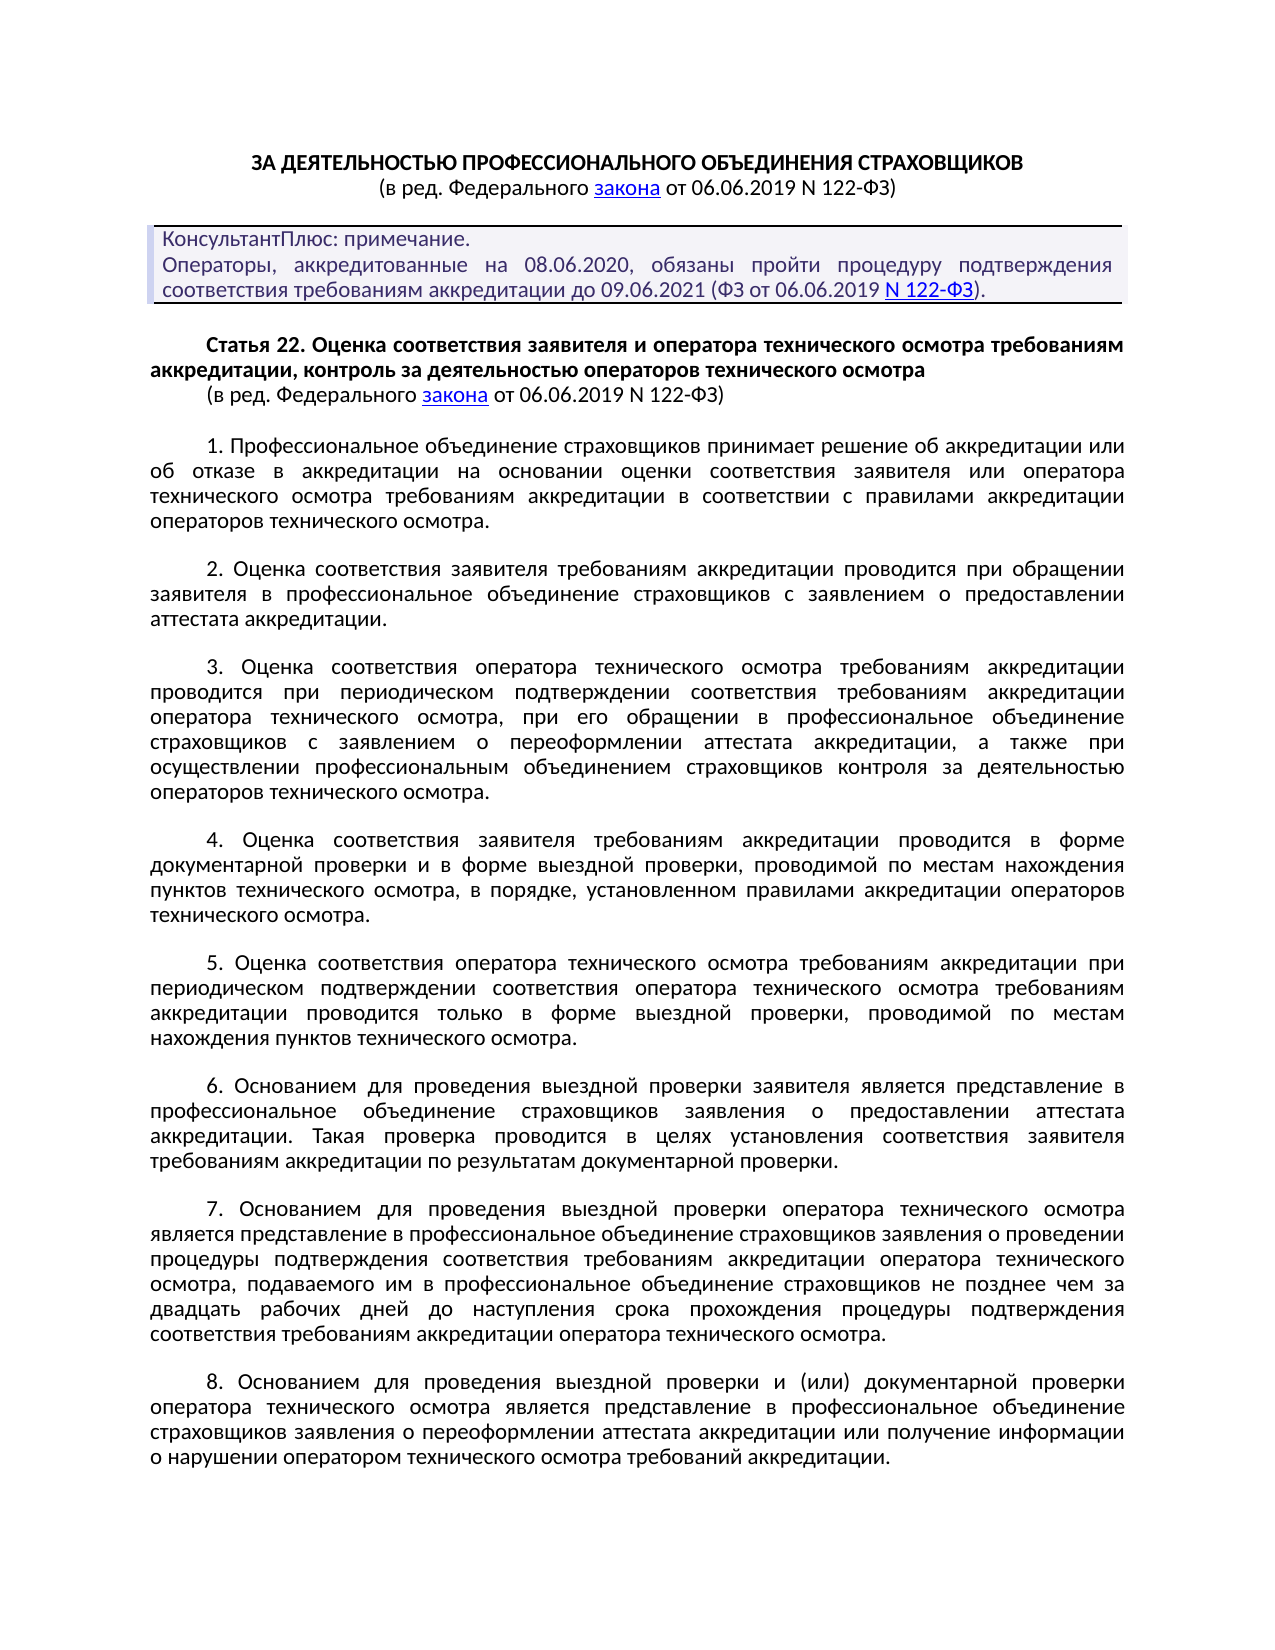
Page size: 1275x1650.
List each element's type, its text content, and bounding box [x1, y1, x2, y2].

text 3. Оценка соответствия оператора технического осмотра требованиям аккредитации проводится при периодическом подтверждении соответствия требованиям аккредитации оператора технического осмотра, при его обращении в профессиональное объединение страховщиков с заявлением о переоформлении аттестата аккредитации, а также при осуществлении профессиональным объединением страховщиков контроля за деятельностью операторов технического осмотра. [150, 654, 1125, 804]
text 5. Оценка соответствия оператора технического осмотра требованиям аккредитации при периодическом подтверждении соответствия оператора технического осмотра требованиям аккредитации проводится только в форме выездной проверки, проводимой по местам нахождения пунктов технического осмотра. [150, 950, 1125, 1050]
text 8. Основанием для проведения выездной проверки и (или) документарной проверки оператора технического осмотра является представление в профессиональное объединение страховщиков заявления о переоформлении аттестата аккредитации или получение информации о нарушении оператором технического осмотра требований аккредитации. [150, 1369, 1125, 1469]
text ЗА ДЕЯТЕЛЬНОСТЬЮ ПРОФЕССИОНАЛЬНОГО ОБЪЕДИНЕНИЯ СТРАХОВЩИКОВ [150, 150, 1125, 175]
text (в ред. Федерального закона от 06.06.2019 N 122-ФЗ) [150, 383, 1125, 408]
text 6. Основанием для проведения выездной проверки заявителя является представление в профессиональное объединение страховщиков заявления о предоставлении аттестата аккредитации. Такая проверка проводится в целях установления соответствия заявителя требованиям аккредитации по результатам документарной проверки. [150, 1073, 1125, 1173]
text Статья 22. Оценка соответствия заявителя и оператора технического осмотра требованиям аккредитации, контроль за деятельностью операторов технического осмотра [150, 333, 1125, 383]
table_header КонсультантПлюс: примечание. Операторы, аккредитованные на 08.06.2020, обязаны пройти процедуру подтверждения соответствия требованиям аккредитации до 09.06.2021 (ФЗ от 06.06.2019 N 122-ФЗ). [154, 227, 1122, 302]
text 4. Оценка соответствия заявителя требованиям аккредитации проводится в форме документарной проверки и в форме выездной проверки, проводимой по местам нахождения пунктов технического осмотра, в порядке, установленном правилами аккредитации операторов технического осмотра. [150, 827, 1125, 927]
text 7. Основанием для проведения выездной проверки оператора технического осмотра является представление в профессиональное объединение страховщиков заявления о проведении процедуры подтверждения соответствия требованиям аккредитации оператора технического осмотра, подаваемого им в профессиональное объединение страховщиков не позднее чем за двадцать рабочих дней до наступления срока прохождения процедуры подтверждения соответствия требованиям аккредитации оператора технического осмотра. [150, 1196, 1125, 1346]
text (в ред. Федерального закона от 06.06.2019 N 122-ФЗ) [150, 175, 1125, 200]
text 2. Оценка соответствия заявителя требованиям аккредитации проводится при обращении заявителя в профессиональное объединение страховщиков с заявлением о предоставлении аттестата аккредитации. [150, 556, 1125, 631]
text 1. Профессиональное объединение страховщиков принимает решение об аккредитации или об отказе в аккредитации на основании оценки соответствия заявителя или оператора технического осмотра требованиям аккредитации в соответствии с правилами аккредитации операторов технического осмотра. [150, 433, 1125, 533]
